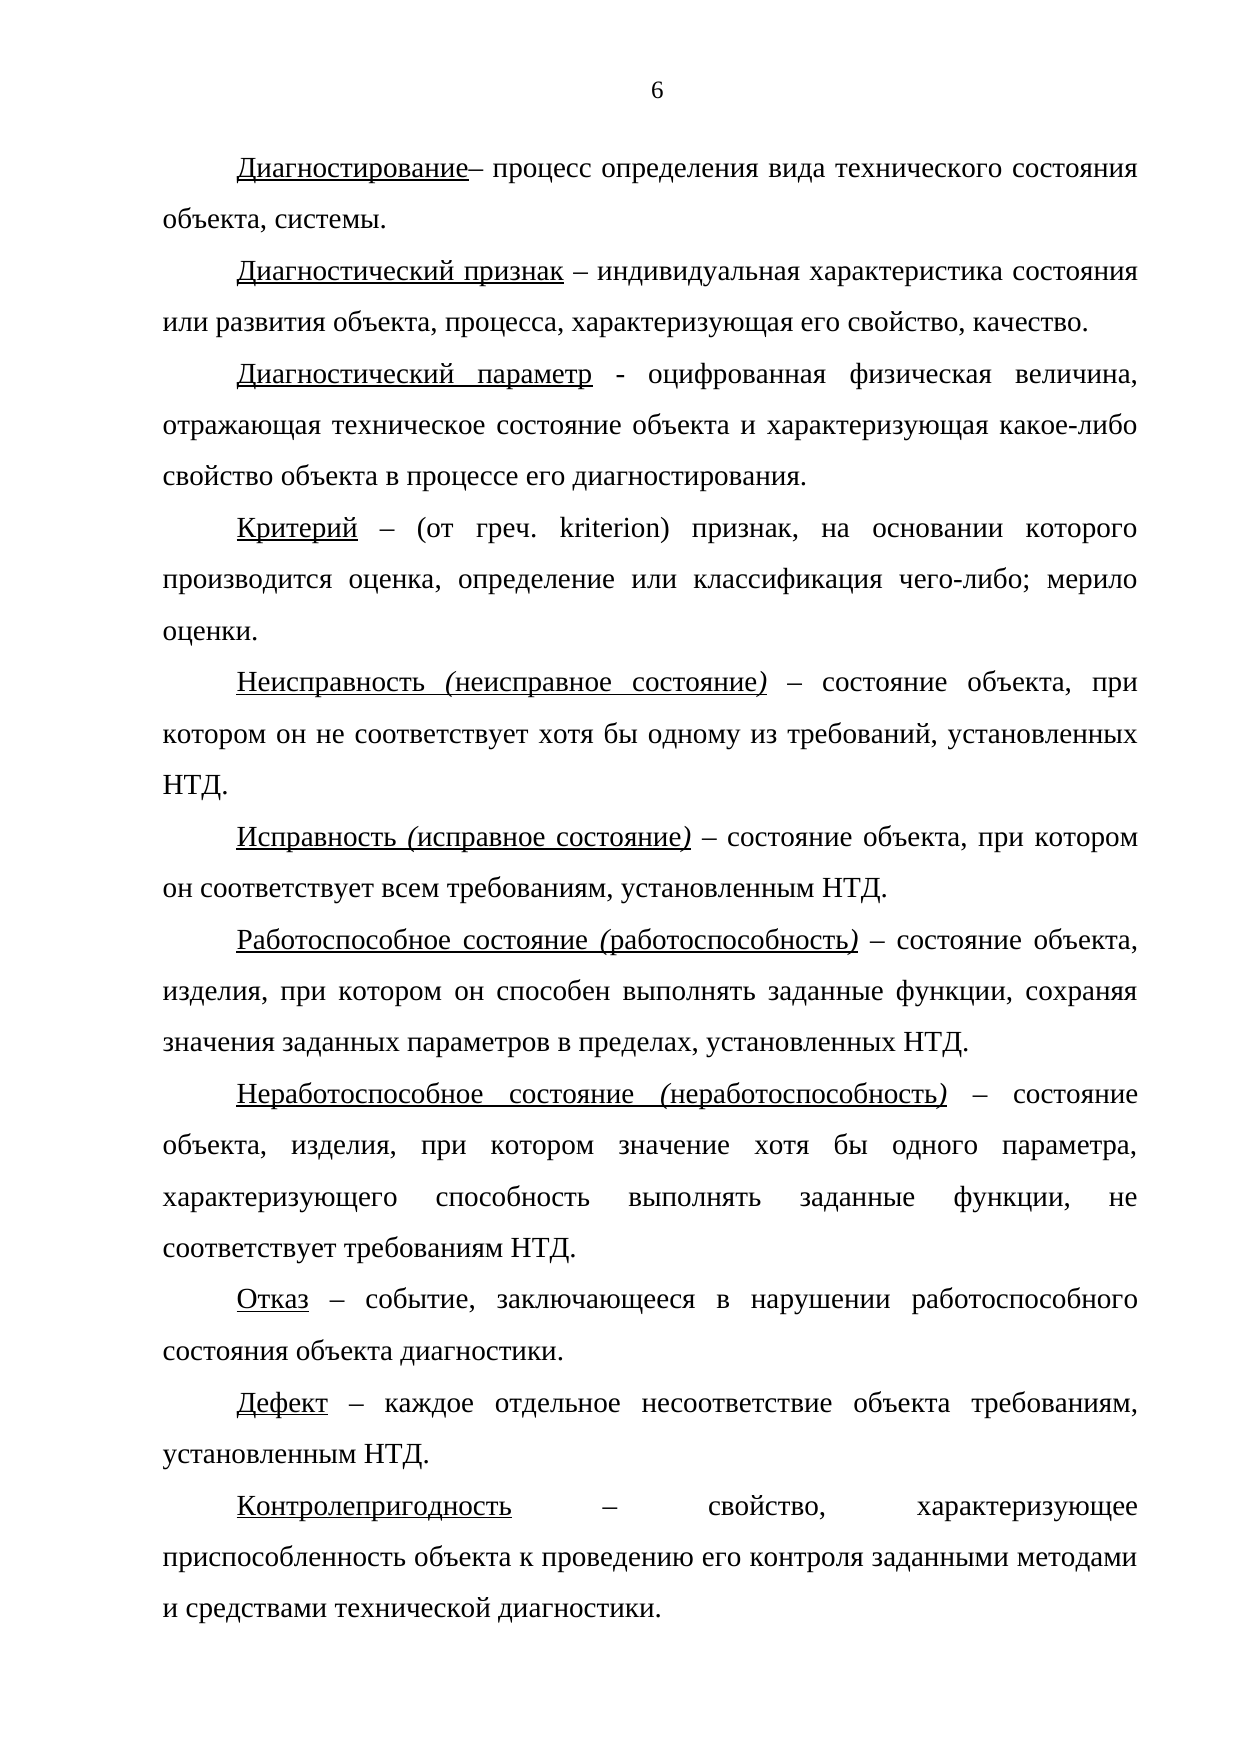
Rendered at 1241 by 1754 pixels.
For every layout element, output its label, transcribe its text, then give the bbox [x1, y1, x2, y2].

text Отказ – событие, заключающееся в нарушении работоспособного состояния объекта диагностики. [162, 1282, 1138, 1366]
text Дефект – каждое отдельное несоответствие объекта требованиям, установленным НТД. [162, 1385, 1138, 1469]
text Неисправность (неисправное состояние) – состояние объекта, при котором он не соответствует хотя бы одному из требований, установленных НТД. [162, 664, 1138, 801]
text Неработоспособное состояние (неработоспособность) – состояние объекта, изделия, при котором значение хотя бы одного параметра, характеризующего способность выполнять заданные функции, не соответствует требованиям НТД. [162, 1076, 1138, 1263]
text Диагностический признак – индивидуальная характеристика состояния или развития объекта, процесса, характеризующая его свойство, качество. [162, 253, 1138, 338]
text Работоспособное состояние (работоспособность) – состояние объекта, изделия, при котором он способен выполнять заданные функции, сохраняя значения заданных параметров в пределах, установленных НТД. [162, 922, 1138, 1058]
text Контролепригодность – свойство, характеризующее приспособленность объекта к проведению его контроля заданными методами и средствами технической диагностики. [162, 1488, 1138, 1624]
text Критерий – (от греч. kriterion) признак, на основании которого производится оценка, определение или классификация чего-либо; мерило оценки. [162, 510, 1138, 646]
text Диагностирование– процесс определения вида технического состояния объекта, системы. [162, 150, 1138, 235]
text Исправность (исправное состояние) – состояние объекта, при котором он соответствует всем требованиям, установленным НТД. [162, 819, 1138, 904]
text Диагностический параметр - оцифрованная физическая величина, отражающая техническое состояние объекта и характеризующая какое-либо свойство объекта в процессе его диагностирования. [162, 356, 1138, 492]
